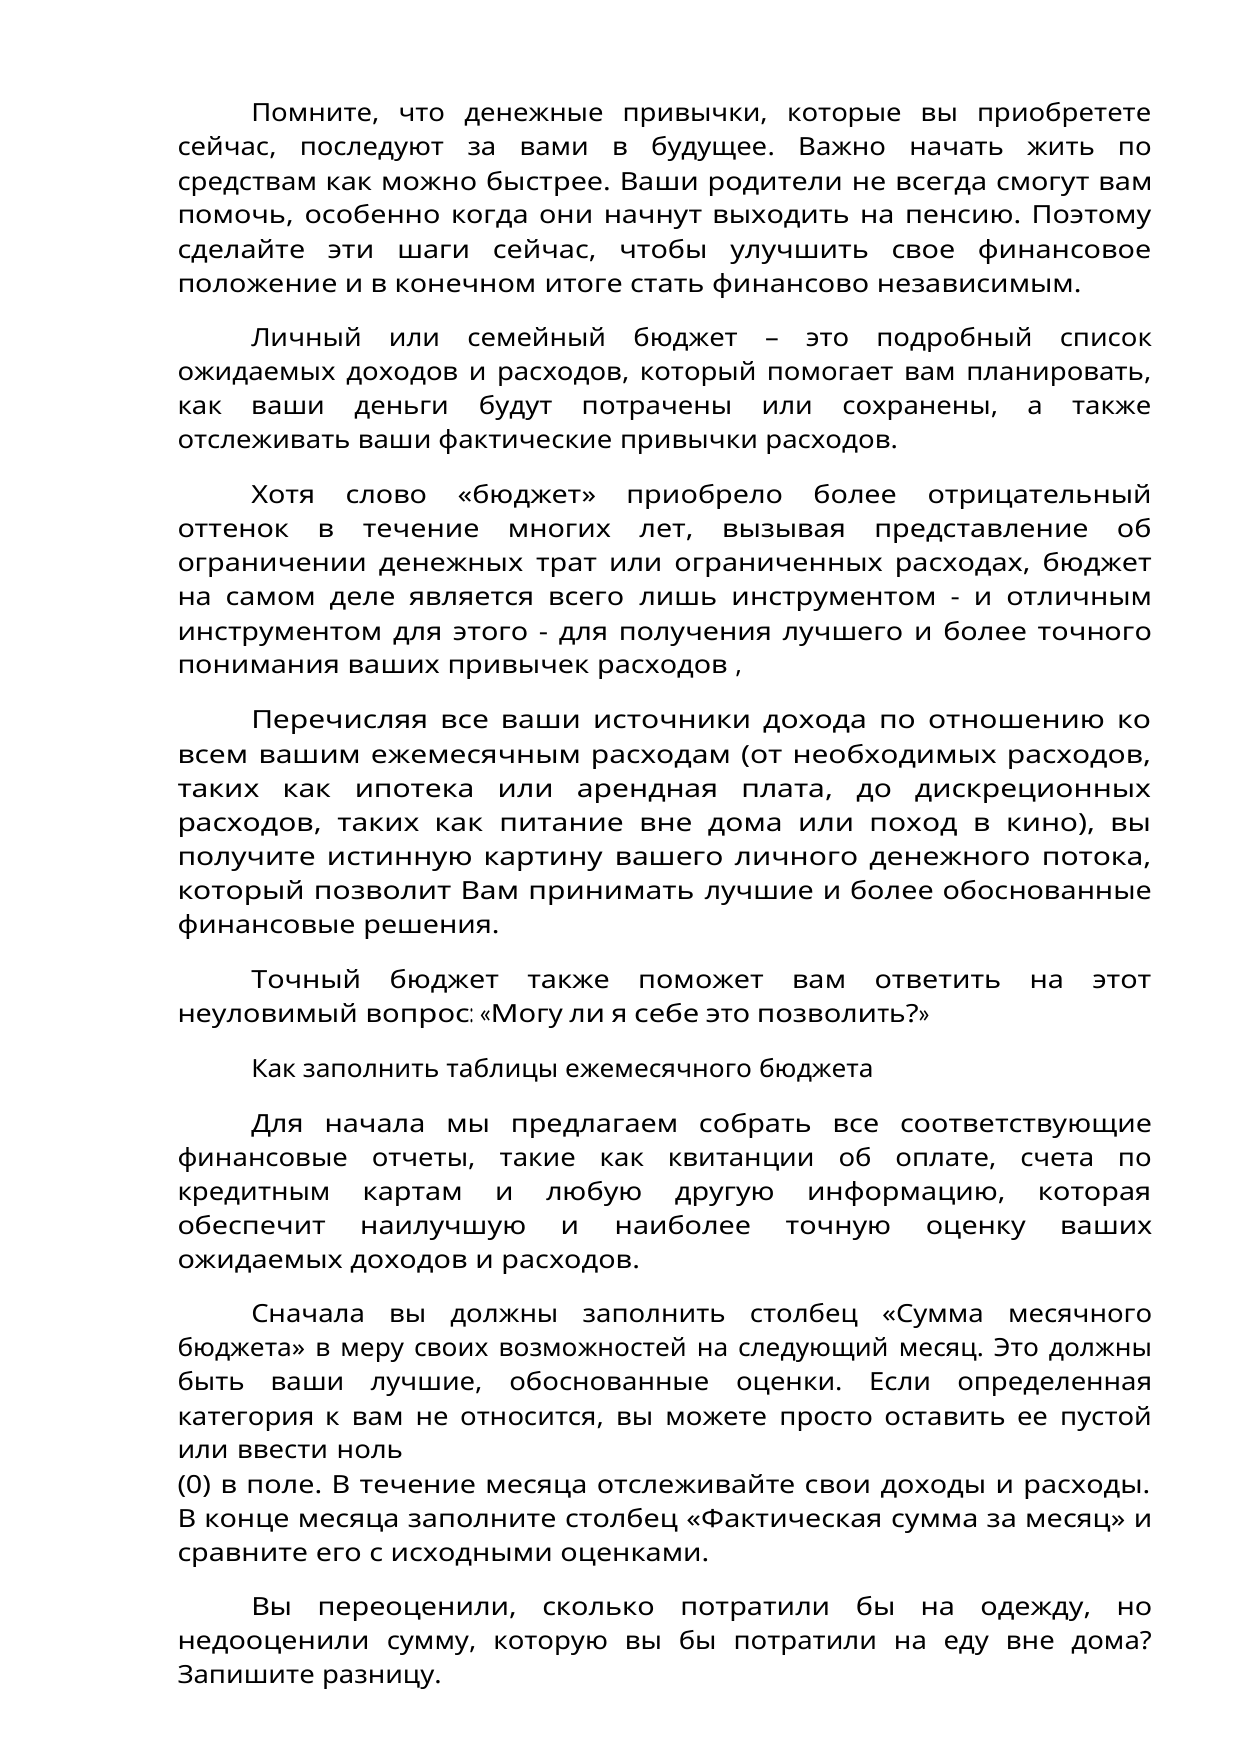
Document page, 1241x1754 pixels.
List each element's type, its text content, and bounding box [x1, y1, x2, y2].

text Личный или семейный бюджет – это подробный список ожидаемых доходов и расходов, который помогает вам планировать, как ваши деньги будут потрачены или сохранены, а также отслеживать ваши фактические привычки расходов. [177, 320, 1152, 456]
text Хотя слово «бюджет» приобрело более отрицательный оттенок в течение многих лет, вызывая представление об ограничении денежных трат или ограниченных расходах, бюджет на самом деле является всего лишь инструментом - и отличным инструментом для этого - для получения лучшего и более точного понимания ваших привычек расходов , [177, 477, 1152, 681]
text Как заполнить таблицы ежемесячного бюджета [251, 1050, 1163, 1084]
text (0) в поле. В течение месяца отслеживайте свои доходы и расходы. В конце месяца заполните столбец «Фактическая сумма за месяц» и сравните его с исходными оценками. [177, 1466, 1152, 1568]
text Помните, что денежные привычки, которые вы приобретете сейчас, последуют за вами в будущее. Важно начать жить по средствам как можно быстрее. Ваши родители не всегда смогут вам помочь, особенно когда они начнут выходить на пенсию. Поэтому сделайте эти шаги сейчас, чтобы улучшить свое финансовое положение и в конечном итоге стать финансово независимым. [177, 95, 1152, 299]
text Для начала мы предлагаем собрать все соответствующие финансовые отчеты, такие как квитанции об оплате, счета по кредитным картам и любую другую информацию, которая обеспечит наилучшую и наиболее точную оценку ваших ожидаемых доходов и расходов. [177, 1105, 1152, 1276]
text Сначала вы должны заполнить столбец «Сумма месячного бюджета» в меру своих возможностей на следующий месяц. Это должны быть ваши лучшие, обоснованные оценки. Если определенная категория к вам не относится, вы можете просто оставить ее пустой или ввести ноль [177, 1296, 1152, 1466]
text Перечисляя все ваши источники дохода по отношению ко всем вашим ежемесячным расходам (от необходимых расходов, таких как ипотека или арендная плата, до дискреционных расходов, таких как питание вне дома или поход в кино), вы получите истинную картину вашего личного денежного потока, который позволит Вам принимать лучшие и более обоснованные финансовые решения. [177, 702, 1152, 941]
text Вы переоценили, сколько потратили бы на одежду, но недооценили сумму, которую вы бы потратили на еду вне дома? Запишите разницу. [177, 1589, 1152, 1691]
text Точный бюджет также поможет вам ответить на этот неуловимый вопрос: «Могу ли я себе это позволить?» [177, 961, 1152, 1029]
